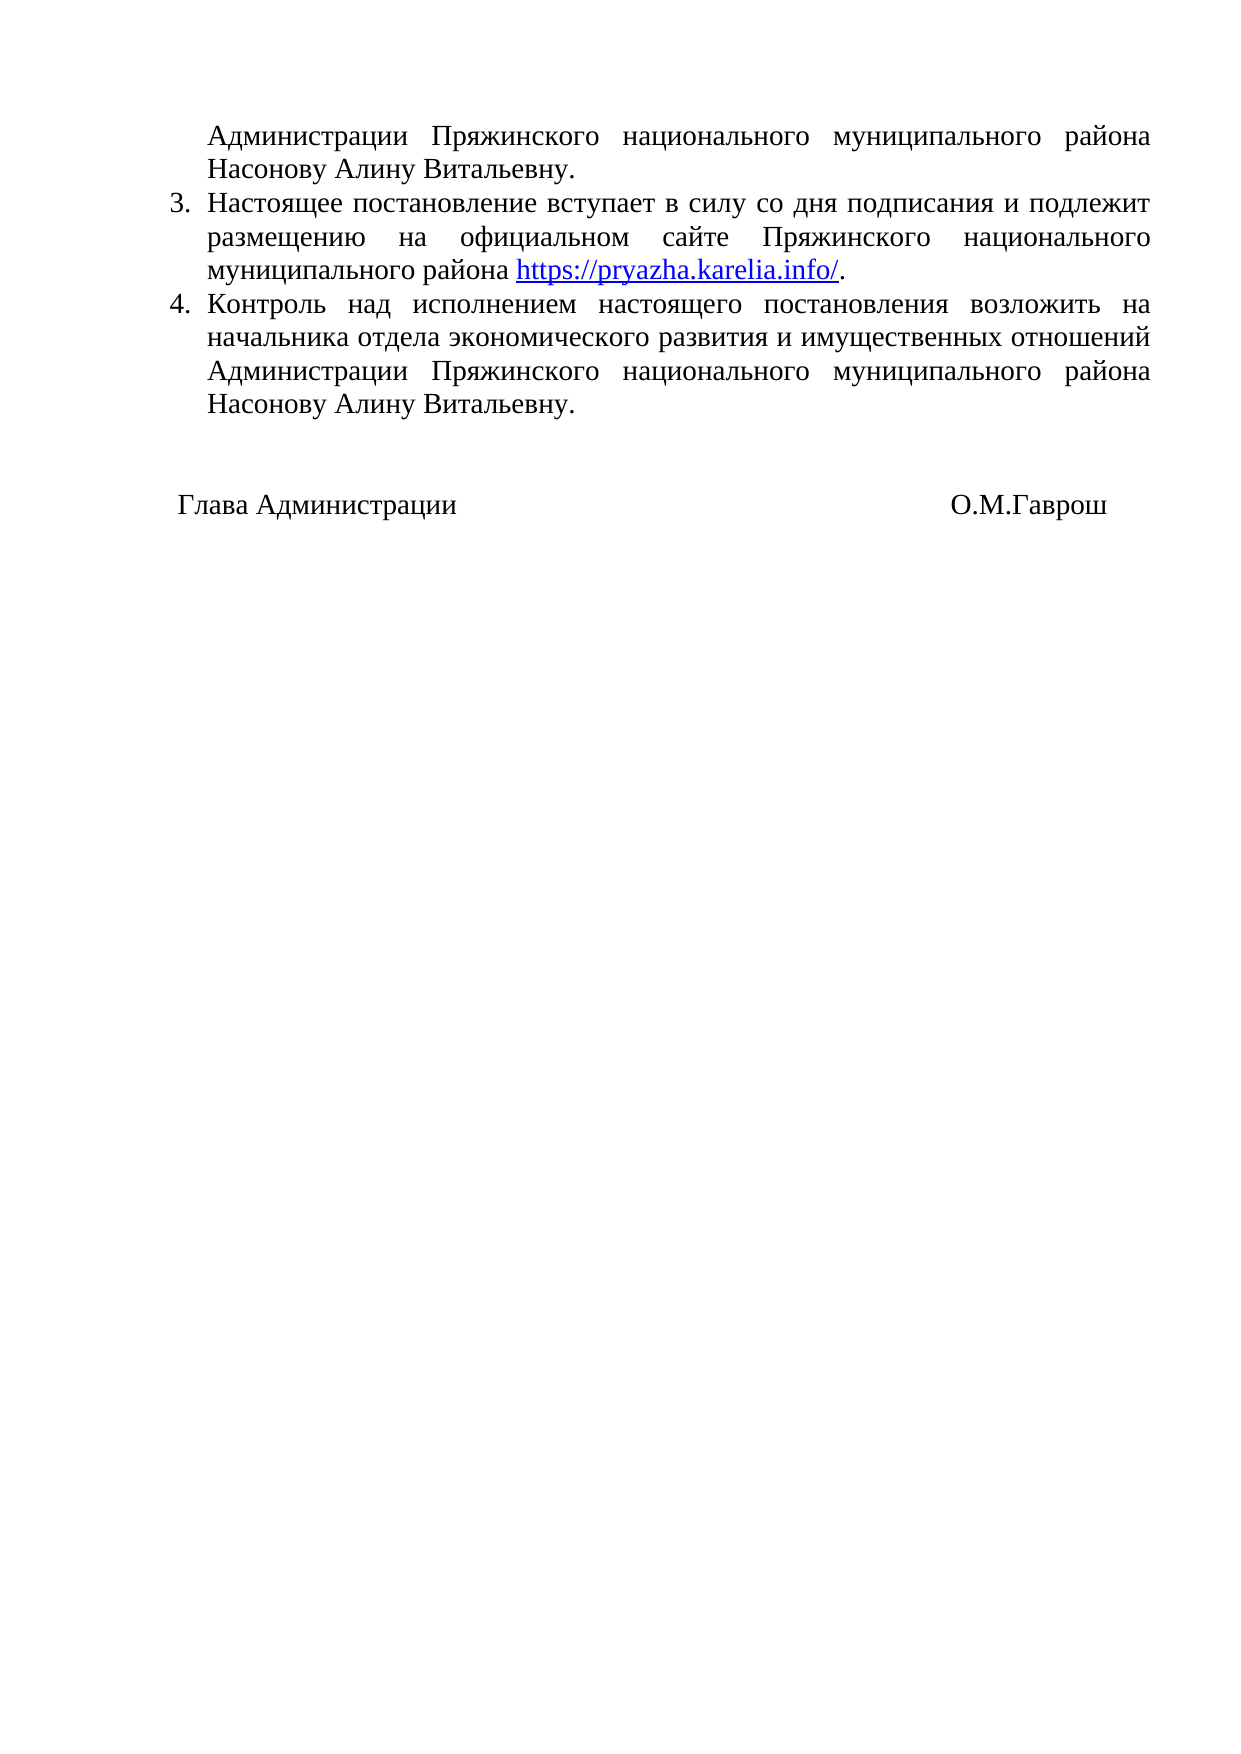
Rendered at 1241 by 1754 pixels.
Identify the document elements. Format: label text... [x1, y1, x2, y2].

text Глава Администрации О.М.Гаврош [177, 487, 1152, 521]
list Контроль над исполнением настоящего постановления возложить на начальника отдела экономического развития и имущественных отношений Администрации Пряжинского национального муниципального района Насонову Алину Витальевну. [169, 286, 1152, 420]
list Настоящее постановление вступает в силу со дня подписания и подлежит размещению на официальном сайте Пряжинского национального муниципального района https://pryazha.karelia.info/. [169, 185, 1152, 286]
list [169, 118, 1152, 185]
